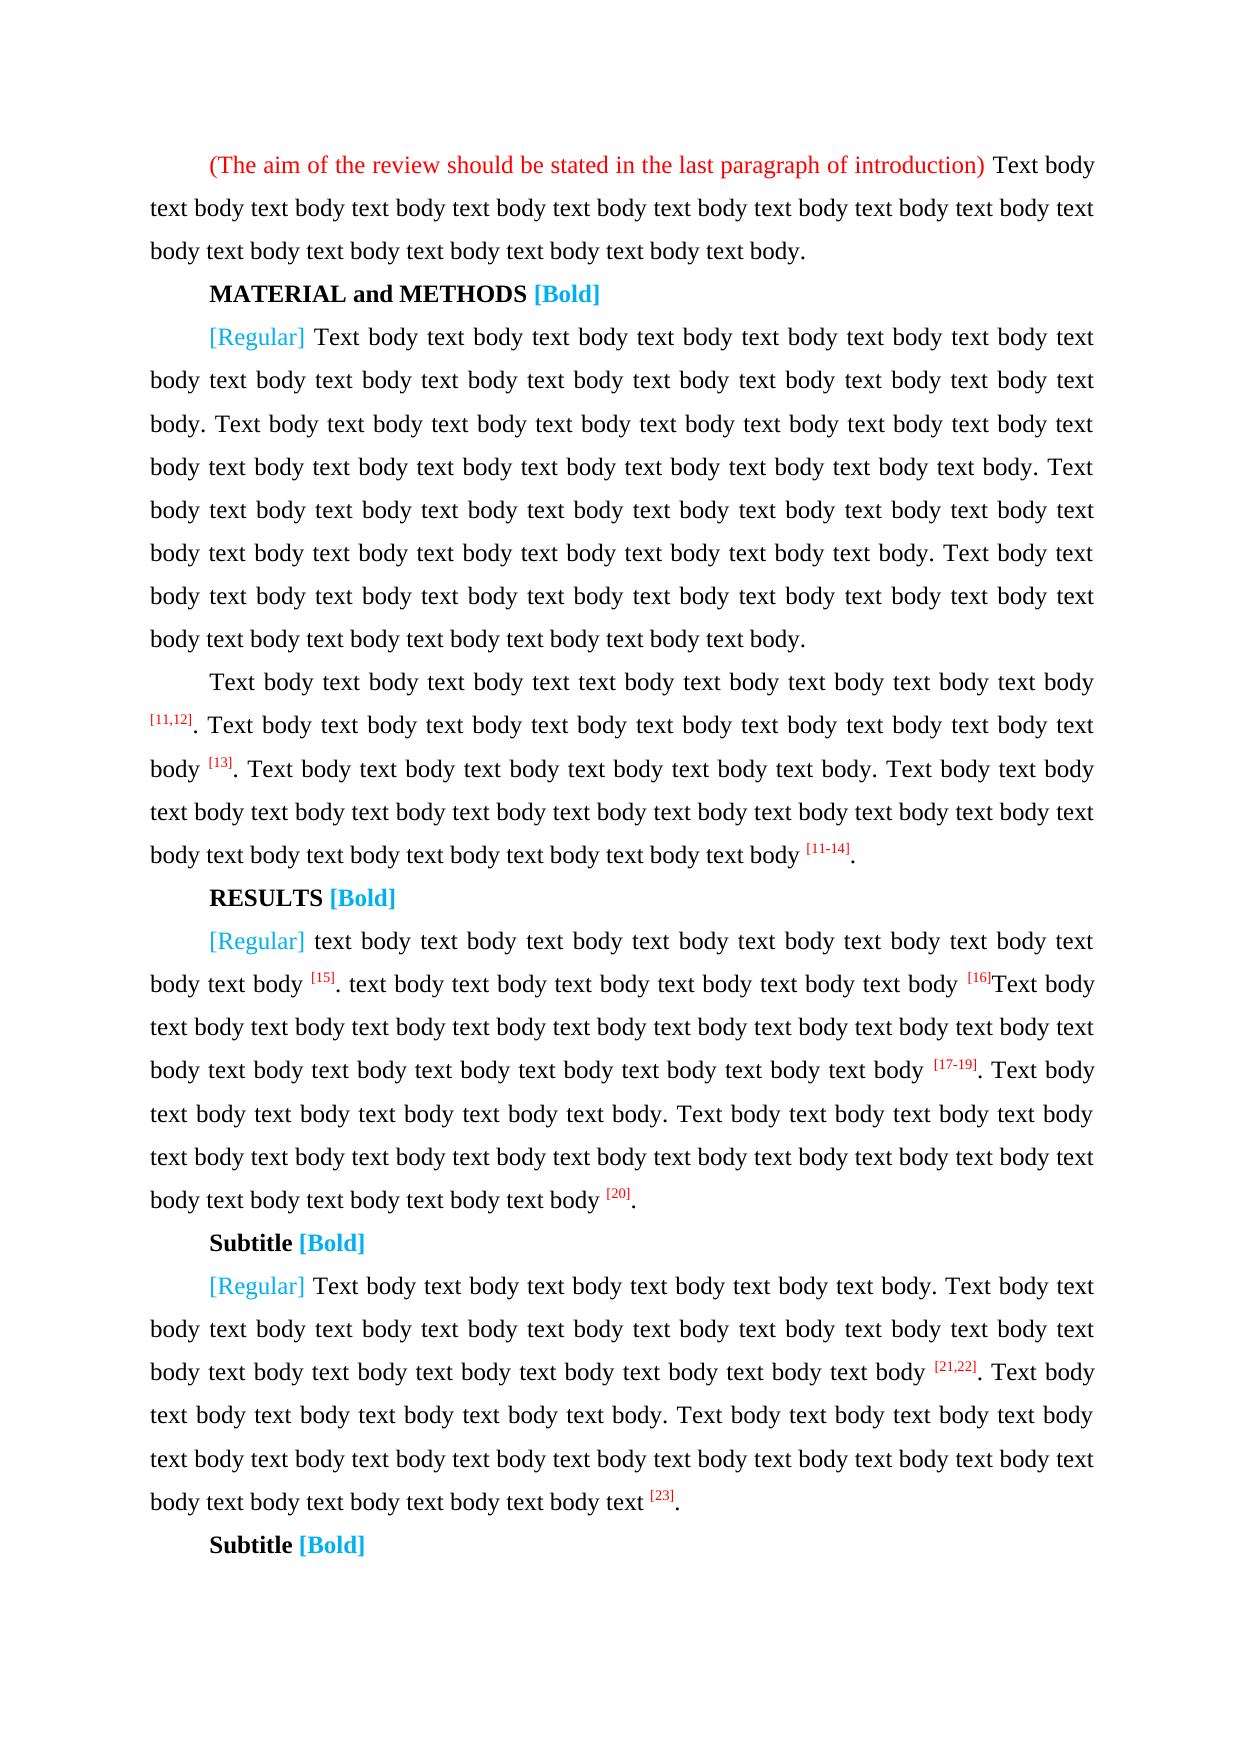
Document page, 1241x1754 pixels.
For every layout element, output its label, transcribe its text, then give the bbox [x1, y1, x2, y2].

text Subtitle [Bold] [150, 1228, 1095, 1257]
text Text body text body text body text text body text body text body text body text body [11,12]. Text body text body text body text body text body text body text body text body text body [13]. Text body text body text body text body text body text body. Text body text body text body text body text body text body text body text body text body text body text body text body text body text body text body text body text body text body [11-14]. [150, 667, 1095, 869]
subtitle MATERIAL and METHODS [Bold] [150, 279, 1095, 308]
text Subtitle [Bold] [150, 1530, 1095, 1559]
text [Regular] Text body text body text body text body text body text body text body text body text body text body text body text body text body text body text body text body text body. Text body text body text body text body text body text body text body text body text body text body text body text body text body text body text body text body text body. Text body text body text body text body text body text body text body text body text body text body text body text body text body text body text body text body text body. Text body text body text body text body text body text body text body text body text body text body text body text body text body text body text body text body text body. [150, 322, 1095, 653]
text RESULTS [Bold] [150, 883, 1095, 912]
text [Regular] text body text body text body text body text body text body text body text body text body [15]. text body text body text body text body text body text body [16]Text body text body text body text body text body text body text body text body text body text body text body text body text body text body text body text body text body text body [17-19]. Text body text body text body text body text body text body. Text body text body text body text body text body text body text body text body text body text body text body text body text body text body text body text body text body text body [20]. [150, 926, 1095, 1214]
text [Regular] Text body text body text body text body text body text body. Text body text body text body text body text body text body text body text body text body text body text body text body text body text body text body text body text body text body [21,22]. Text body text body text body text body text body text body. Text body text body text body text body text body text body text body text body text body text body text body text body text body text body text body text body text body text body text [23]. [150, 1271, 1095, 1516]
text (The aim of the review should be stated in the last paragraph of introduction) Text body text body text body text body text body text body text body text body text body text body text body text body text body text body text body text body text body. [150, 150, 1095, 265]
